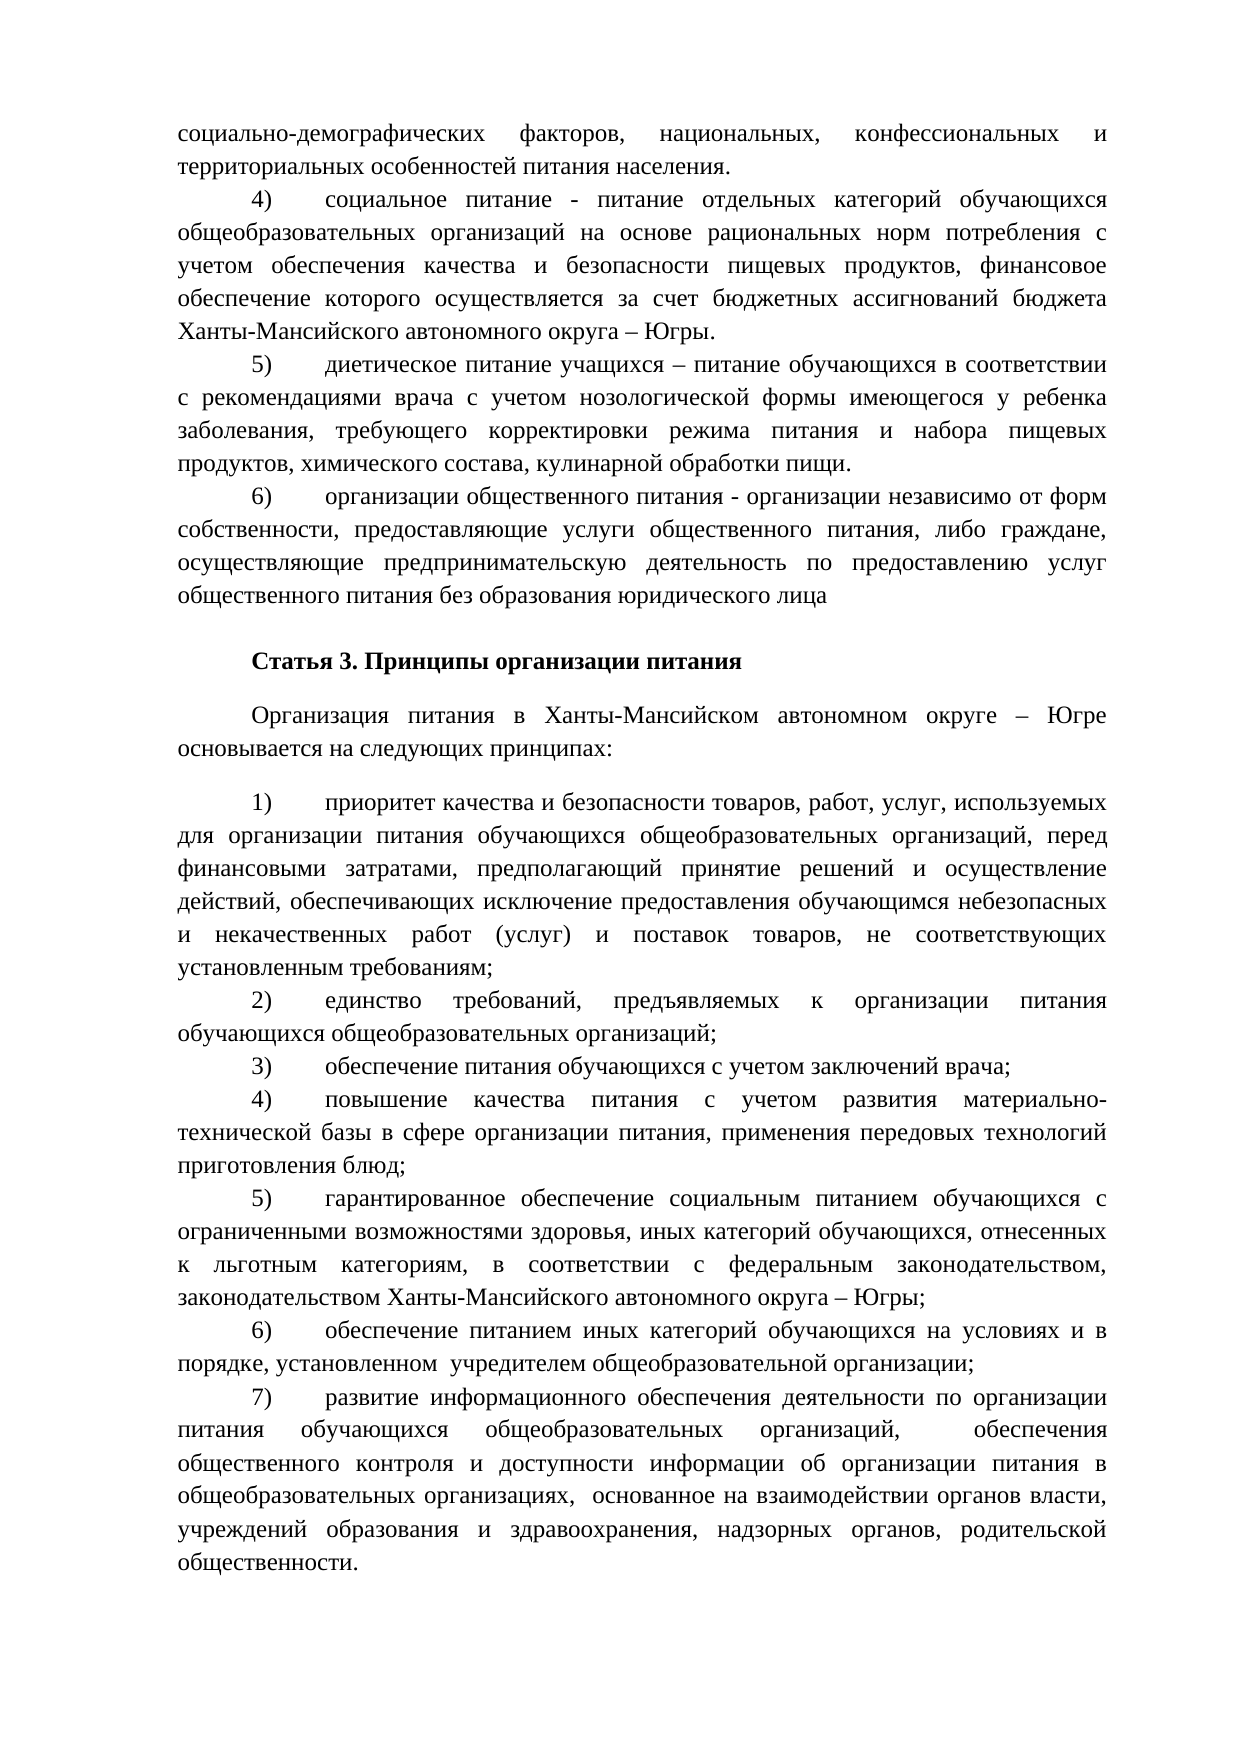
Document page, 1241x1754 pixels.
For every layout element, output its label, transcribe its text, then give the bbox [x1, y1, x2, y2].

list обеспечение питания обучающихся с учетом заключений врача; [177, 1051, 1107, 1080]
list повышение качества питания с учетом развития материально-технической базы в сфере организации питания, применения передовых технологий приготовления блюд; [177, 1084, 1107, 1179]
list гарантированное обеспечение социальным питанием обучающихся с ограниченными возможностями здоровья, иных категорий обучающихся, отнесенных к льготным категориям, в соответствии с федеральным законодательством, законодательством Ханты-Мансийского автономного округа – Югры; [177, 1183, 1107, 1311]
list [177, 118, 1107, 180]
list единство требований, предъявляемых к организации питания обучающихся общеобразовательных организаций; [177, 985, 1107, 1047]
list приоритет качества и безопасности товаров, работ, услуг, используемых для организации питания обучающихся общеобразовательных организаций, перед финансовыми затратами, предполагающий принятие решений и осуществление действий, обеспечивающих исключение предоставления обучающимся небезопасных и некачественных работ (услуг) и поставок товаров, не соответствующих установленным требованиям; [177, 787, 1107, 981]
list обеспечение питанием иных категорий обучающихся на условиях и в порядке, установленном учредителем общеобразовательной организации; [177, 1316, 1107, 1377]
list социальное питание - питание отдельных категорий обучающихся общеобразовательных организаций на основе рациональных норм потребления с учетом обеспечения качества и безопасности пищевых продуктов, финансовое обеспечение которого осуществляется за счет бюджетных ассигнований бюджета Ханты-Мансийского автономного округа – Югры. [177, 184, 1107, 345]
text Организация питания в Ханты-Мансийском автономном округе – Югре основывается на следующих принципах: [177, 700, 1107, 762]
list диетическое питание учащихся – питание обучающихся в соответствии с рекомендациями врача с учетом нозологической формы имеющегося у ребенка заболевания, требующего корректировки режима питания и набора пищевых продуктов, химического состава, кулинарной обработки пищи. [177, 349, 1107, 477]
list Статья 3. Принципы организации питания [251, 646, 1107, 675]
list организации общественного питания - организации независимо от форм собственности, предоставляющие услуги общественного питания, либо граждане, осуществляющие предпринимательскую деятельность по предоставлению услуг общественного питания без образования юридического лица [177, 481, 1107, 609]
list развитие информационного обеспечения деятельности по организации питания обучающихся общеобразовательных организаций, обеспечения общественного контроля и доступности информации об организации питания в общеобразовательных организациях, основанное на взаимодействии органов власти, учреждений образования и здравоохранения, надзорных органов, родительской общественности. [177, 1382, 1107, 1575]
